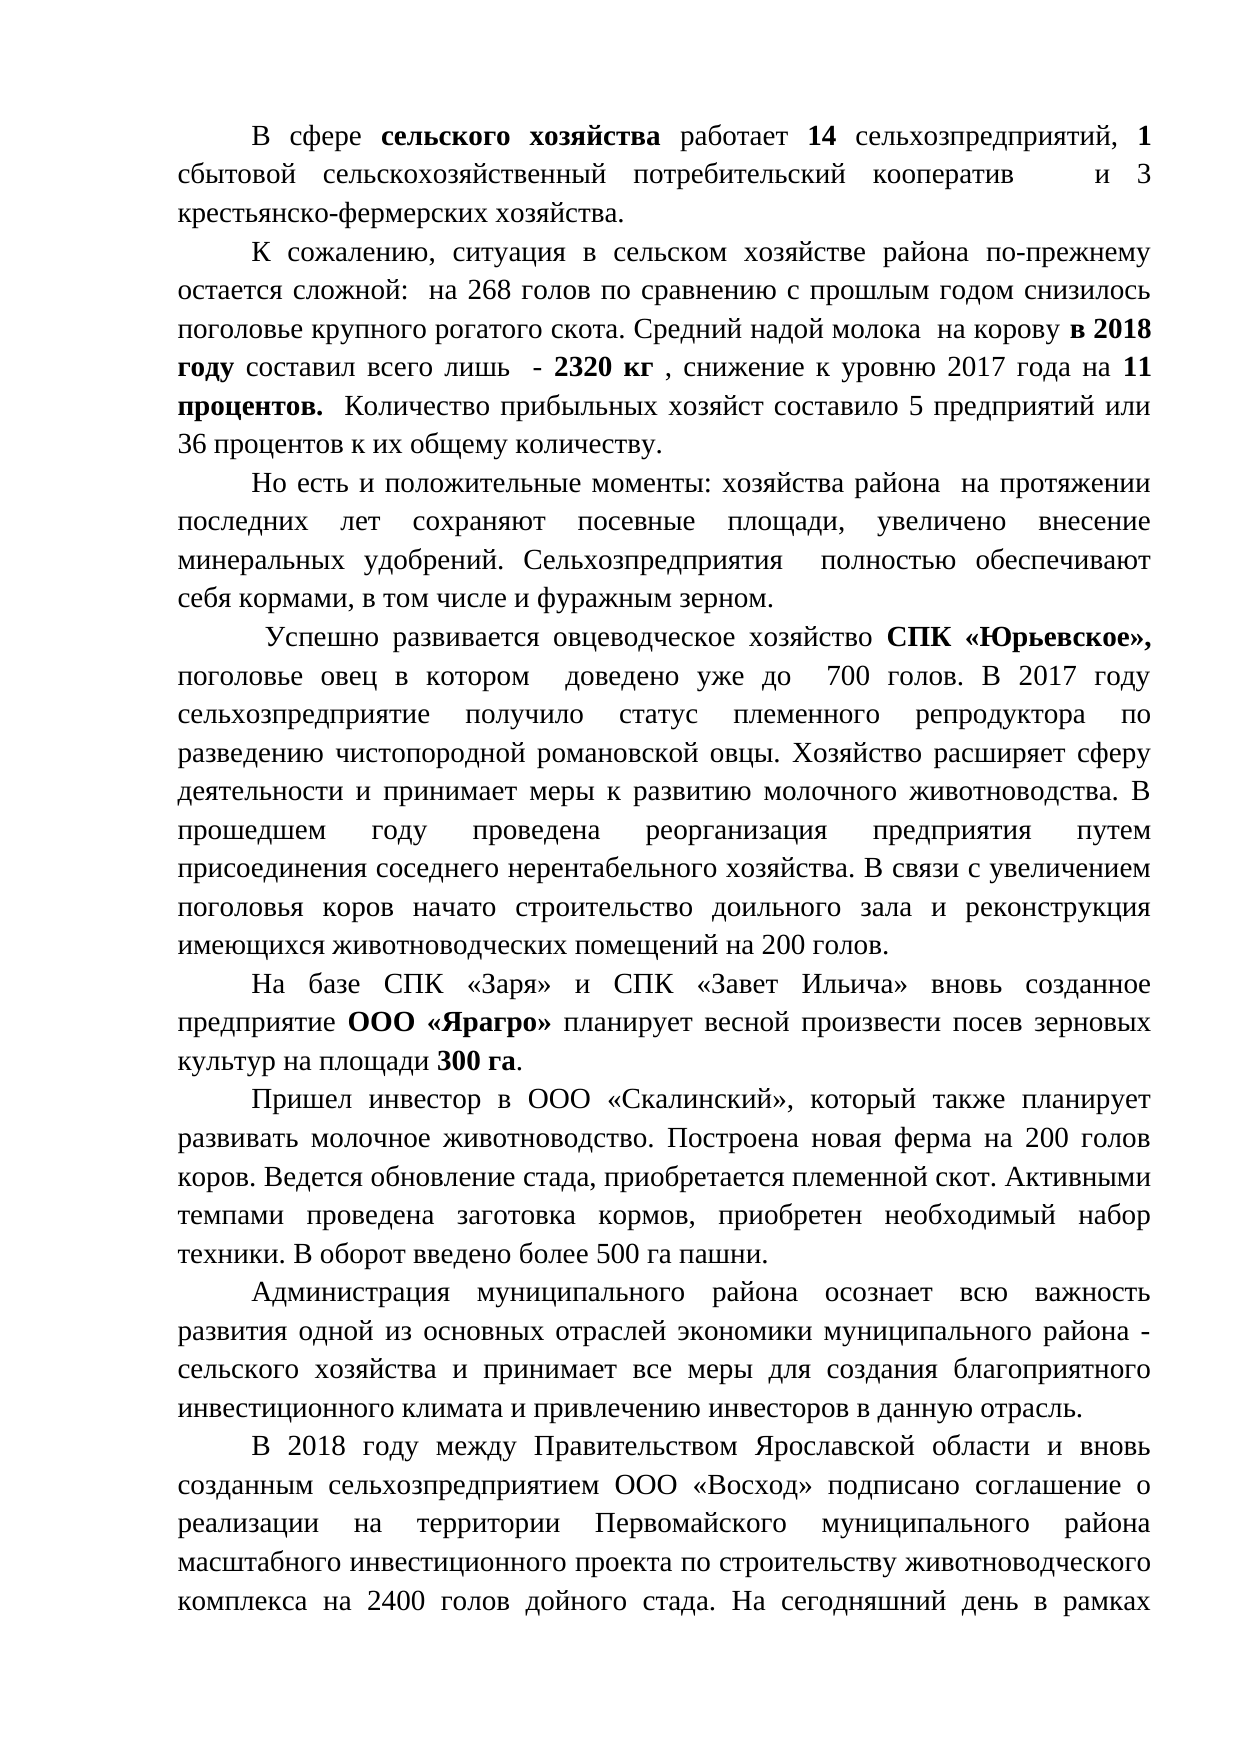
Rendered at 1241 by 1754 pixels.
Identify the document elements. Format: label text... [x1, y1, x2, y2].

text Но есть и положительные моменты: хозяйства района на протяжении последних лет сохраняют посевные площади, увеличено внесение минеральных удобрений. Сельхозпредприятия полностью обеспечивают себя кормами, в том числе и фуражным зерном. [177, 465, 1152, 614]
text К сожалению, ситуация в сельском хозяйстве района по-прежнему остается сложной: на 268 голов по сравнению с прошлым годом снизилось поголовье крупного рогатого скота. Средний надой молока на корову в 2018 году составил всего лишь - 2320 кг , снижение к уровню 2017 года на 11 процентов. Количество прибыльных хозяйст составило 5 предприятий или 36 процентов к их общему количеству. [177, 234, 1152, 460]
text Пришел инвестор в ООО «Скалинский», который также планирует развивать молочное животноводство. Построена новая ферма на 200 голов коров. Ведется обновление стада, приобретается племенной скот. Активными темпами проведена заготовка кормов, приобретен необходимый набор техники. В оборот введено более 500 га пашни. [177, 1082, 1152, 1269]
text Администрация муниципального района осознает всю важность развития одной из основных отраслей экономики муниципального района - сельского хозяйства и принимает все меры для создания благоприятного инвестиционного климата и привлечению инвесторов в данную отрасль. [177, 1274, 1152, 1423]
text На базе СПК «Заря» и СПК «Завет Ильича» вновь созданное предприятие ООО «Ярагро» планирует весной произвести посев зерновых культур на площади 300 га. [177, 966, 1152, 1077]
text Успешно развивается овцеводческое хозяйство СПК «Юрьевское», поголовье овец в котором доведено уже до 700 голов. В 2017 году сельхозпредприятие получило статус племенного репродуктора по разведению чистопородной романовской овцы. Хозяйство расширяет сферу деятельности и принимает меры к развитию молочного животноводства. В прошедшем году проведена реорганизация предприятия путем присоединения соседнего нерентабельного хозяйства. В связи с увеличением поголовья коров начато строительство доильного зала и реконструкция имеющихся животноводческих помещений на 200 голов. [177, 619, 1152, 961]
text В сфере сельского хозяйства работает 14 сельхозпредприятий, 1 сбытовой сельскохозяйственный потребительский кооператив и 3 крестьянско-фермерских хозяйства. [177, 118, 1152, 229]
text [177, 1428, 1152, 1616]
